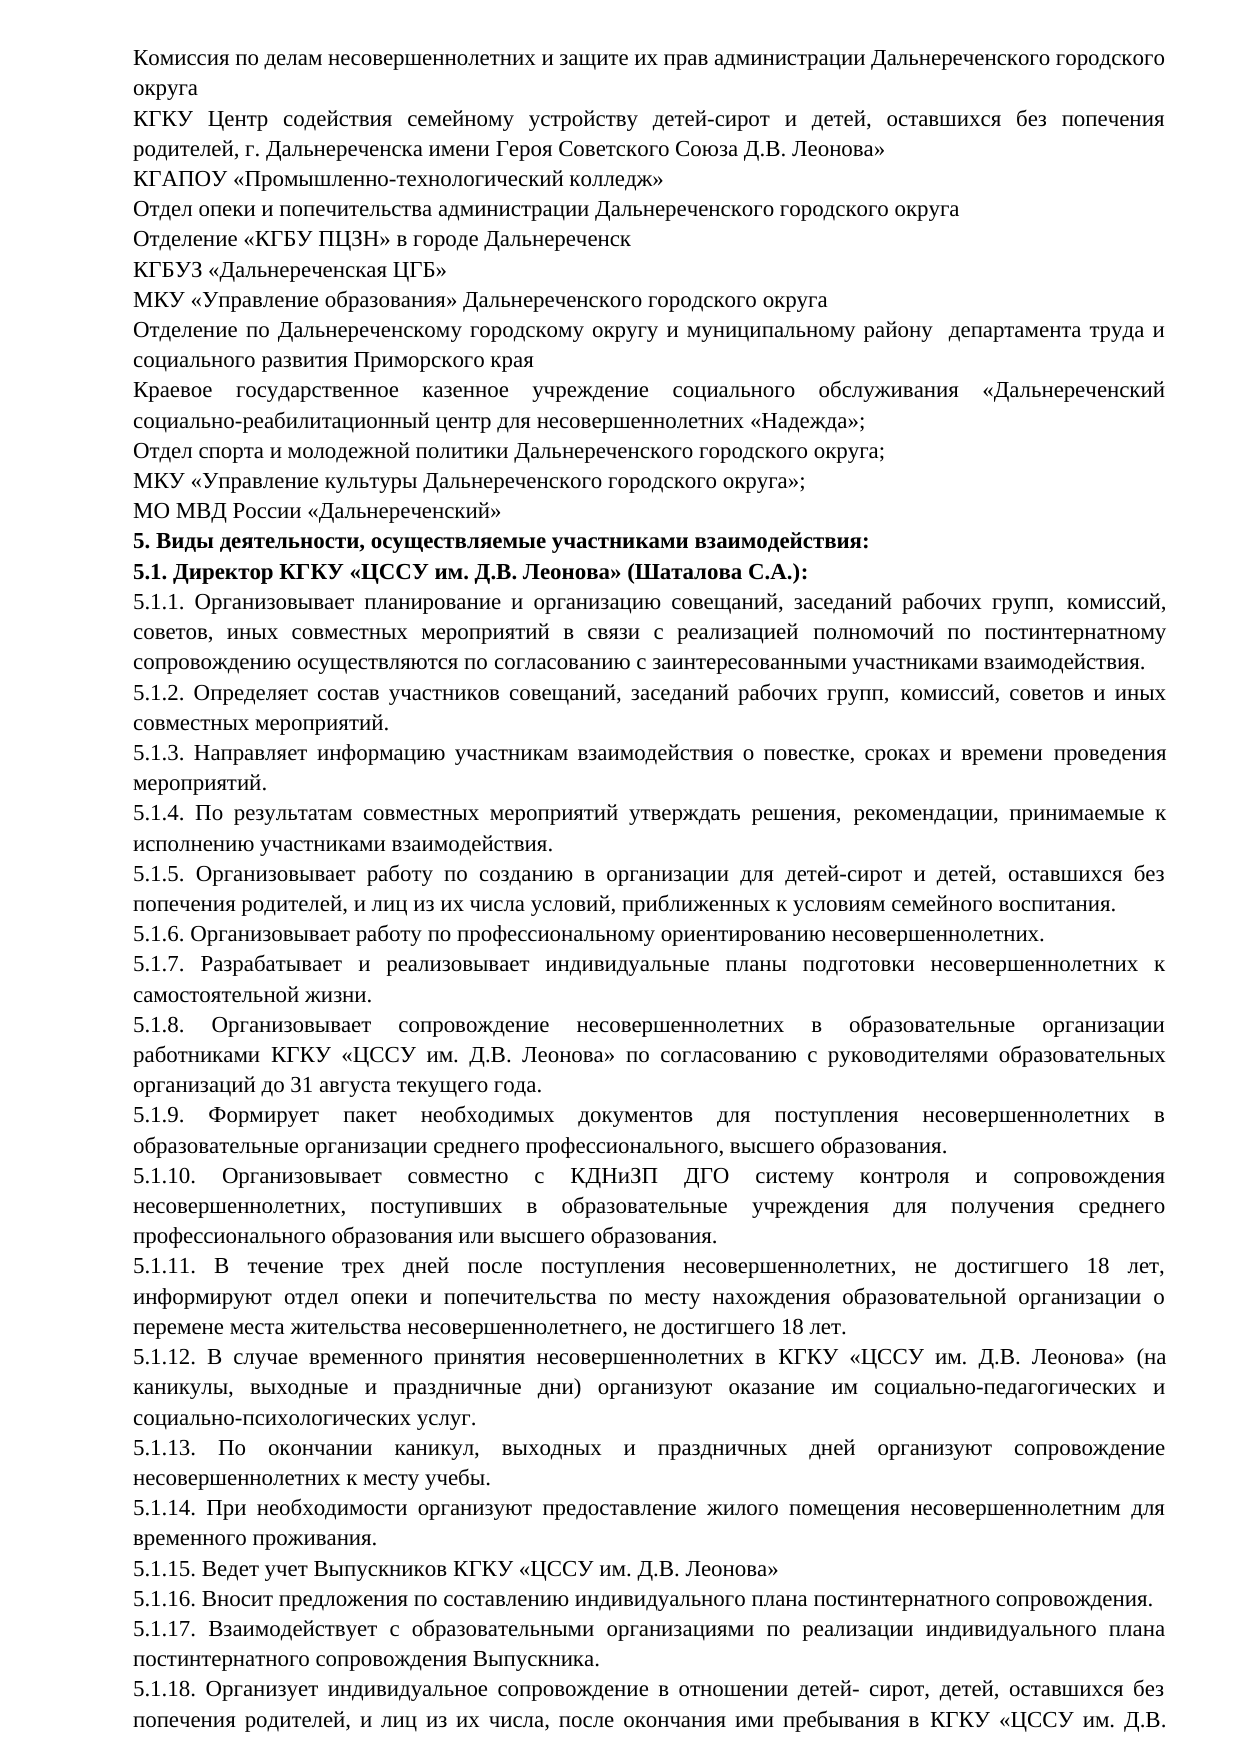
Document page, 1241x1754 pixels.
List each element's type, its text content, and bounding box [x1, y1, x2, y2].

list Краевое государственное казенное учреждение социального обслуживания «Дальнереченский социально-реабилитационный центр для несовершеннолетних «Надежда»; [133, 377, 1167, 433]
list МО МВД России «Дальнереченский» [133, 497, 1167, 524]
list 5.1.11. В течение трех дней после поступления несовершеннолетних, не достигшего 18 лет, информируют отдел опеки и попечительства по месту нахождения образовательной организации о перемене места жительства несовершеннолетнего, не достигшего 18 лет. [133, 1253, 1167, 1339]
list КГКУ Центр содействия семейному устройству детей-сирот и детей, оставшихся без попечения родителей, г. Дальнереченска имени Героя Советского Союза Д.В. Леонова» [133, 105, 1167, 161]
list КГАПОУ «Промышленно-технологический колледж» [133, 165, 1167, 191]
list 5.1.5. Организовывает работу по созданию в организации для детей-сирот и детей, оставшихся без попечения родителей, и лиц из их числа условий, приближенных к условиям семейного воспитания. [133, 860, 1167, 916]
list МКУ «Управление культуры Дальнереченского городского округа»; [133, 467, 1167, 493]
list Отдел опеки и попечительства администрации Дальнереченского городского округа [133, 195, 1167, 222]
list 5.1.3. Направляет информацию участникам взаимодействия о повестке, сроках и времени проведения мероприятий. [133, 739, 1167, 796]
list Отделение по Дальнереченскому городскому округу и муниципальному району департамента труда и социального развития Приморского края [133, 316, 1167, 373]
list 5.1. Директор КГКУ «ЦССУ им. Д.В. Леонова» (Шаталова С.А.): [133, 558, 1167, 584]
list 5.1.17. Взаимодействует с образовательными организациями по реализации индивидуального плана постинтернатного сопровождения Выпускника. [133, 1615, 1167, 1672]
list МКУ «Управление образования» Дальнереченского городского округа [133, 286, 1167, 312]
list 5.1.10. Организовывает совместно с КДНиЗП ДГО систему контроля и сопровождения несовершеннолетних, поступивших в образовательные учреждения для получения среднего профессионального образования или высшего образования. [133, 1162, 1167, 1249]
list 5.1.8. Организовывает сопровождение несовершеннолетних в образовательные организации работниками КГКУ «ЦССУ им. Д.В. Леонова» по согласованию с руководителями образовательных организаций до 31 августа текущего года. [133, 1011, 1167, 1098]
list 5.1.12. В случае временного принятия несовершеннолетних в КГКУ «ЦССУ им. Д.В. Леонова» (на каникулы, выходные и праздничные дни) организуют оказание им социально-педагогических и социально-психологических услуг. [133, 1343, 1167, 1430]
list 5.1.16. Вносит предложения по составлению индивидуального плана постинтернатного сопровождения. [133, 1585, 1167, 1611]
list 5.1.2. Определяет состав участников совещаний, заседаний рабочих групп, комиссий, советов и иных совместных мероприятий. [133, 679, 1167, 735]
list Отделение «КГБУ ПЦЗН» в городе Дальнереченск [133, 226, 1167, 252]
list Комиссия по делам несовершеннолетних и защите их прав администрации Дальнереченского городского округа [133, 44, 1167, 101]
list Отдел спорта и молодежной политики Дальнереченского городского округа; [133, 437, 1167, 463]
list 5.1.15. Ведет учет Выпускников КГКУ «ЦССУ им. Д.В. Леонова» [133, 1555, 1167, 1581]
list 5.1.9. Формирует пакет необходимых документов для поступления несовершеннолетних в образовательные организации среднего профессионального, высшего образования. [133, 1102, 1167, 1158]
list 5.1.14. При необходимости организуют предоставление жилого помещения несовершеннолетним для временного проживания. [133, 1494, 1167, 1551]
list 5.1.6. Организовывает работу по профессиональному ориентированию несовершеннолетних. [133, 920, 1167, 947]
list 5.1.13. По окончании каникул, выходных и праздничных дней организуют сопровождение несовершеннолетних к месту учебы. [133, 1434, 1167, 1490]
list 5. Виды деятельности, осуществляемые участниками взаимодействия: [133, 528, 1167, 554]
list 5.1.4. По результатам совместных мероприятий утверждать решения, рекомендации, принимаемые к исполнению участниками взаимодействия. [133, 799, 1167, 856]
list 5.1.1. Организовывает планирование и организацию совещаний, заседаний рабочих групп, комиссий, советов, иных совместных мероприятий в связи с реализацией полномочий по постинтернатному сопровождению осуществляются по согласованию с заинтересованными участниками взаимодействия. [133, 588, 1167, 675]
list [133, 1676, 1167, 1732]
list 5.1.7. Разрабатывает и реализовывает индивидуальные планы подготовки несовершеннолетних к самостоятельной жизни. [133, 951, 1167, 1007]
list КГБУЗ «Дальнереченская ЦГБ» [133, 256, 1167, 282]
